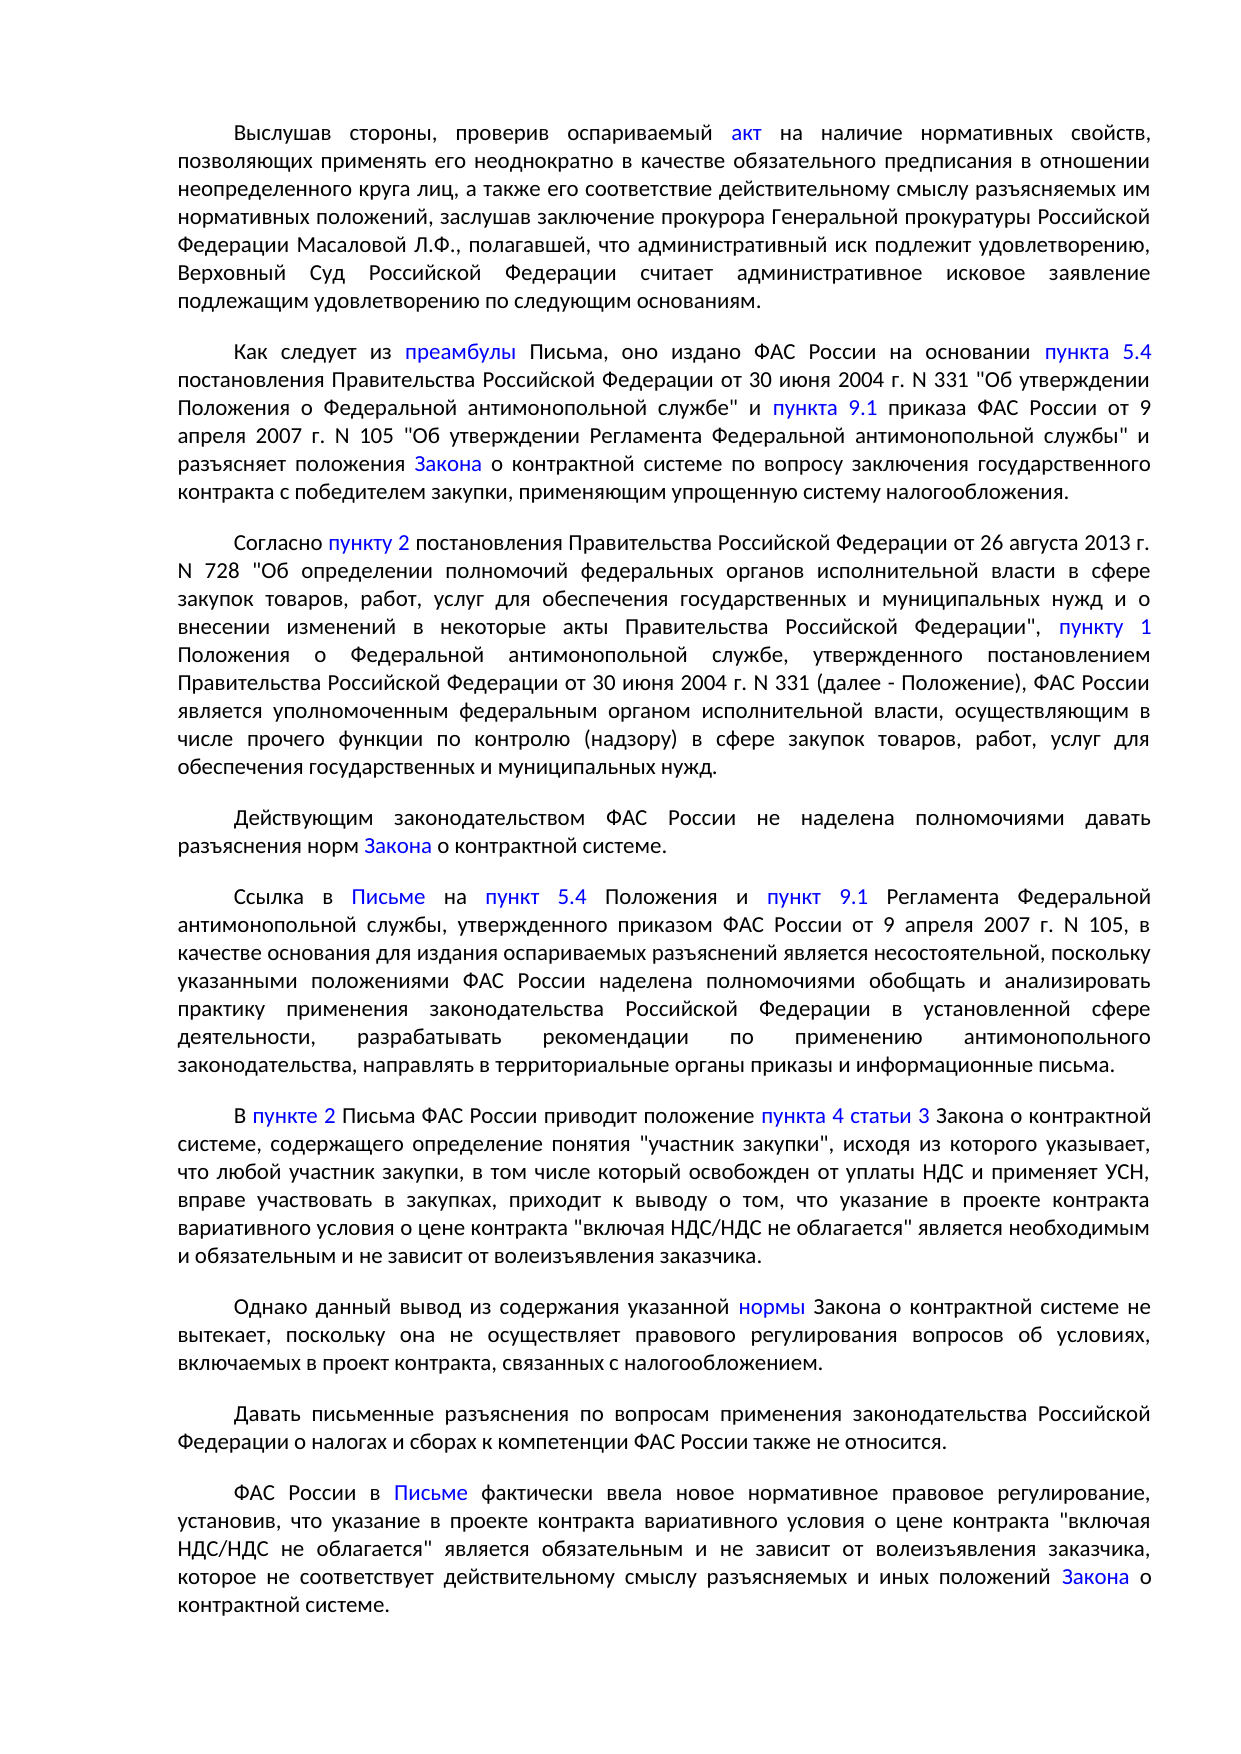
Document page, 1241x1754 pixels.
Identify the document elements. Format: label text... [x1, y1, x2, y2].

text Согласно пункту 2 постановления Правительства Российской Федерации от 26 августа 2013 г. N 728 "Об определении полномочий федеральных органов исполнительной власти в сфере закупок товаров, работ, услуг для обеспечения государственных и муниципальных нужд и о внесении изменений в некоторые акты Правительства Российской Федерации", пункту 1 Положения о Федеральной антимонопольной службе, утвержденного постановлением Правительства Российской Федерации от 30 июня 2004 г. N 331 (далее - Положение), ФАС России является уполномоченным федеральным органом исполнительной власти, осуществляющим в числе прочего функции по контролю (надзору) в сфере закупок товаров, работ, услуг для обеспечения государственных и муниципальных нужд. [177, 528, 1152, 780]
text Выслушав стороны, проверив оспариваемый акт на наличие нормативных свойств, позволяющих применять его неоднократно в качестве обязательного предписания в отношении неопределенного круга лиц, а также его соответствие действительному смыслу разъясняемых им нормативных положений, заслушав заключение прокурора Генеральной прокуратуры Российской Федерации Масаловой Л.Ф., полагавшей, что административный иск подлежит удовлетворению, Верховный Суд Российской Федерации считает административное исковое заявление подлежащим удовлетворению по следующим основаниям. [177, 118, 1152, 314]
text В пункте 2 Письма ФАС России приводит положение пункта 4 статьи 3 Закона о контрактной системе, содержащего определение понятия "участник закупки", исходя из которого указывает, что любой участник закупки, в том числе который освобожден от уплаты НДС и применяет УСН, вправе участвовать в закупках, приходит к выводу о том, что указание в проекте контракта вариативного условия о цене контракта "включая НДС/НДС не облагается" является необходимым и обязательным и не зависит от волеизъявления заказчика. [177, 1101, 1152, 1269]
text Действующим законодательством ФАС России не наделена полномочиями давать разъяснения норм Закона о контрактной системе. [177, 803, 1152, 859]
text Как следует из преамбулы Письма, оно издано ФАС России на основании пункта 5.4 постановления Правительства Российской Федерации от 30 июня 2004 г. N 331 "Об утверждении Положения о Федеральной антимонопольной службе" и пункта 9.1 приказа ФАС России от 9 апреля 2007 г. N 105 "Об утверждении Регламента Федеральной антимонопольной службы" и разъясняет положения Закона о контрактной системе по вопросу заключения государственного контракта с победителем закупки, применяющим упрощенную систему налогообложения. [177, 337, 1152, 505]
text ФАС России в Письме фактически ввела новое нормативное правовое регулирование, установив, что указание в проекте контракта вариативного условия о цене контракта "включая НДС/НДС не облагается" является обязательным и не зависит от волеизъявления заказчика, которое не соответствует действительному смыслу разъясняемых и иных положений Закона о контрактной системе. [177, 1478, 1152, 1618]
text Давать письменные разъяснения по вопросам применения законодательства Российской Федерации о налогах и сборах к компетенции ФАС России также не относится. [177, 1399, 1152, 1455]
text Ссылка в Письме на пункт 5.4 Положения и пункт 9.1 Регламента Федеральной антимонопольной службы, утвержденного приказом ФАС России от 9 апреля 2007 г. N 105, в качестве основания для издания оспариваемых разъяснений является несостоятельной, поскольку указанными положениями ФАС России наделена полномочиями обобщать и анализировать практику применения законодательства Российской Федерации в установленной сфере деятельности, разрабатывать рекомендации по применению антимонопольного законодательства, направлять в территориальные органы приказы и информационные письма. [177, 882, 1152, 1078]
text Однако данный вывод из содержания указанной нормы Закона о контрактной системе не вытекает, поскольку она не осуществляет правового регулирования вопросов об условиях, включаемых в проект контракта, связанных с налогообложением. [177, 1292, 1152, 1376]
